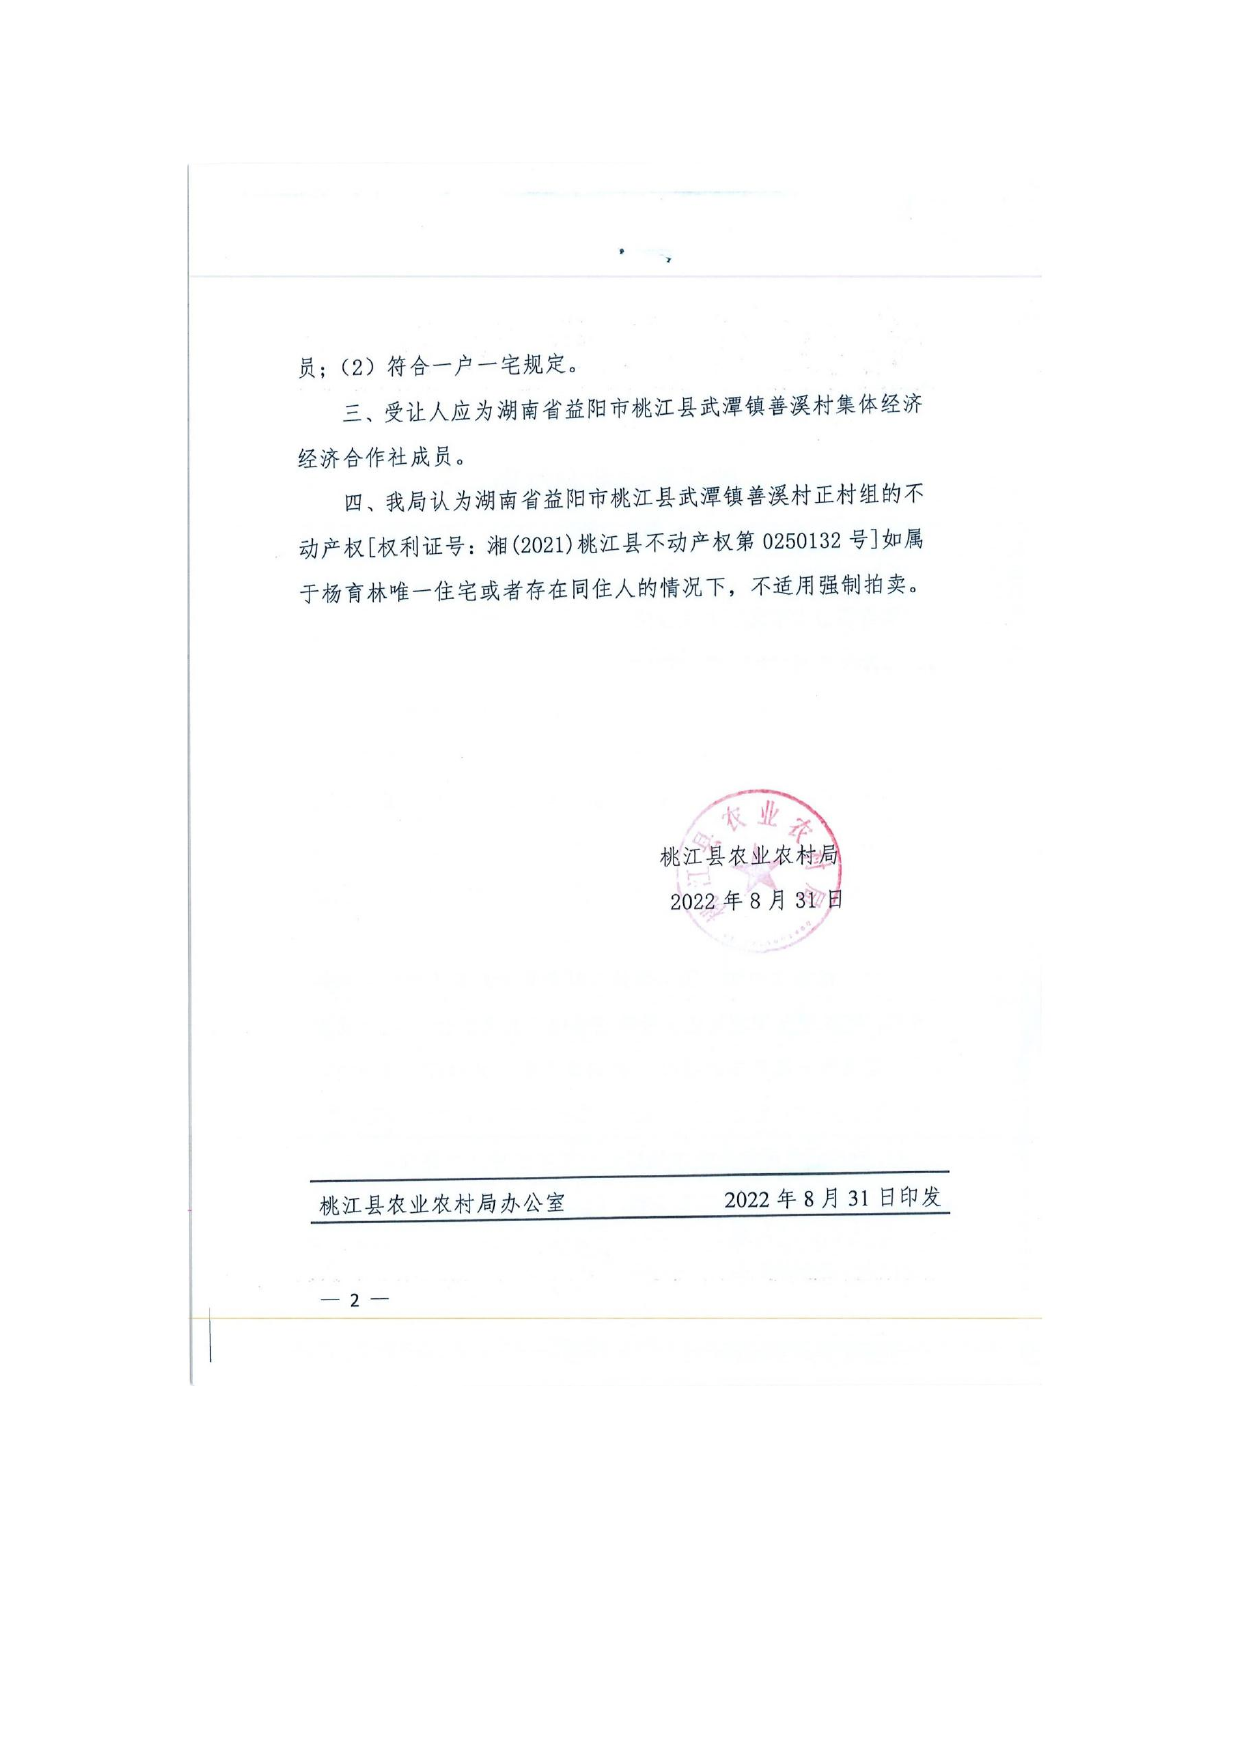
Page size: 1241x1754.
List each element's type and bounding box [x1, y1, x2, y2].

picture [187, 162, 1053, 1386]
